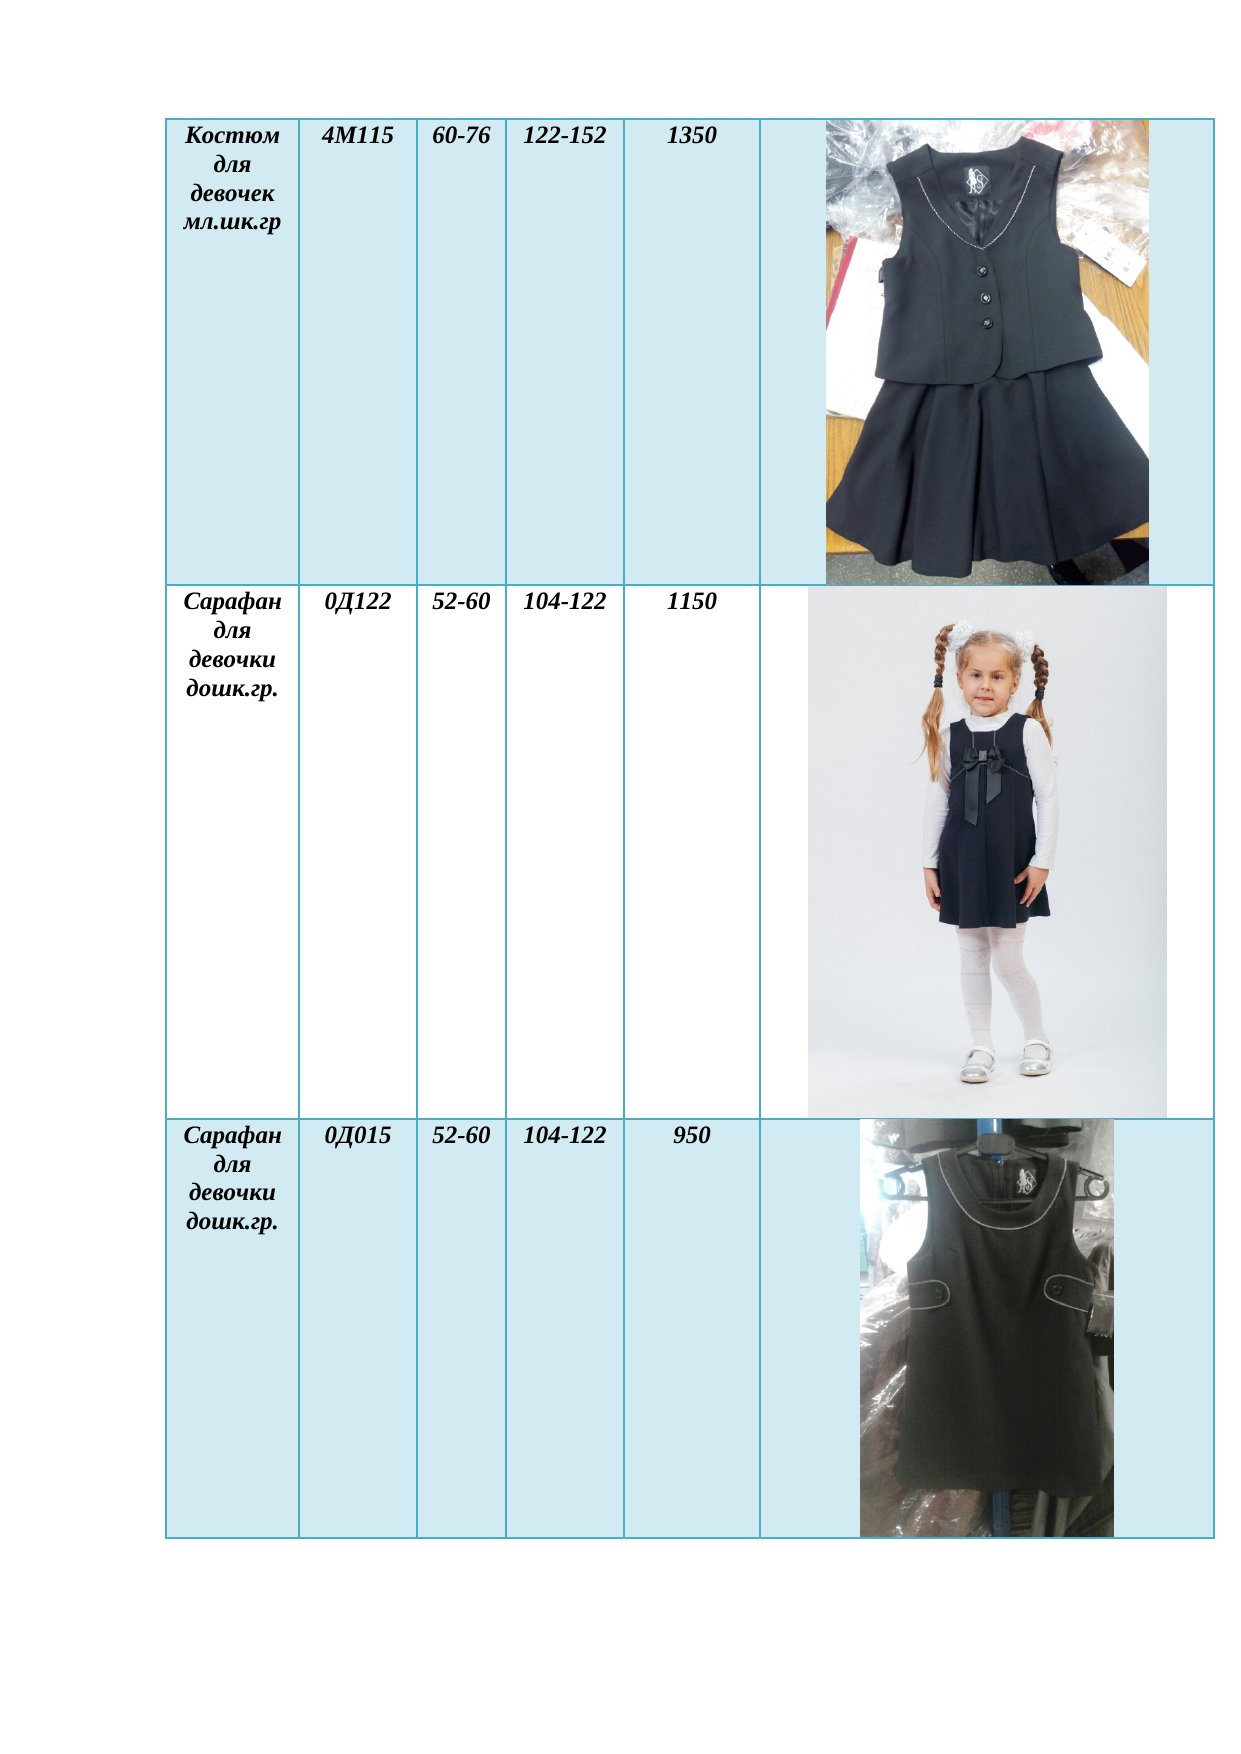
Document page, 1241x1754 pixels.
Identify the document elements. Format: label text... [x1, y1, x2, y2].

picture [860, 1119, 1114, 1537]
table_cell Сарафан для девочки дошк.гр. [167, 586, 298, 1118]
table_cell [167, 120, 298, 584]
table_cell 950 [625, 1120, 759, 1537]
table_cell 60-76 [418, 120, 505, 584]
table_cell Сарафан для девочки дошк.гр. [167, 1120, 298, 1537]
table_cell 1350 [625, 120, 759, 584]
table_cell 0Д015 [300, 1120, 416, 1537]
table_cell 122-152 [507, 120, 623, 584]
table_cell 1150 [625, 586, 759, 1118]
picture [826, 120, 1149, 585]
table_cell [1114, 1120, 1213, 1537]
table_cell [1149, 120, 1213, 584]
table_cell 104-122 [507, 1120, 623, 1537]
table_cell [761, 586, 808, 1118]
table_cell [761, 1120, 860, 1537]
table_cell [1167, 586, 1213, 1118]
table_cell 4М115 [300, 120, 416, 584]
table_cell 52-60 [418, 586, 505, 1118]
picture [808, 586, 1167, 1118]
table_cell [761, 120, 826, 584]
table_cell 52-60 [418, 1120, 505, 1537]
table_cell 104-122 [507, 586, 623, 1118]
table_cell 0Д122 [300, 586, 416, 1118]
